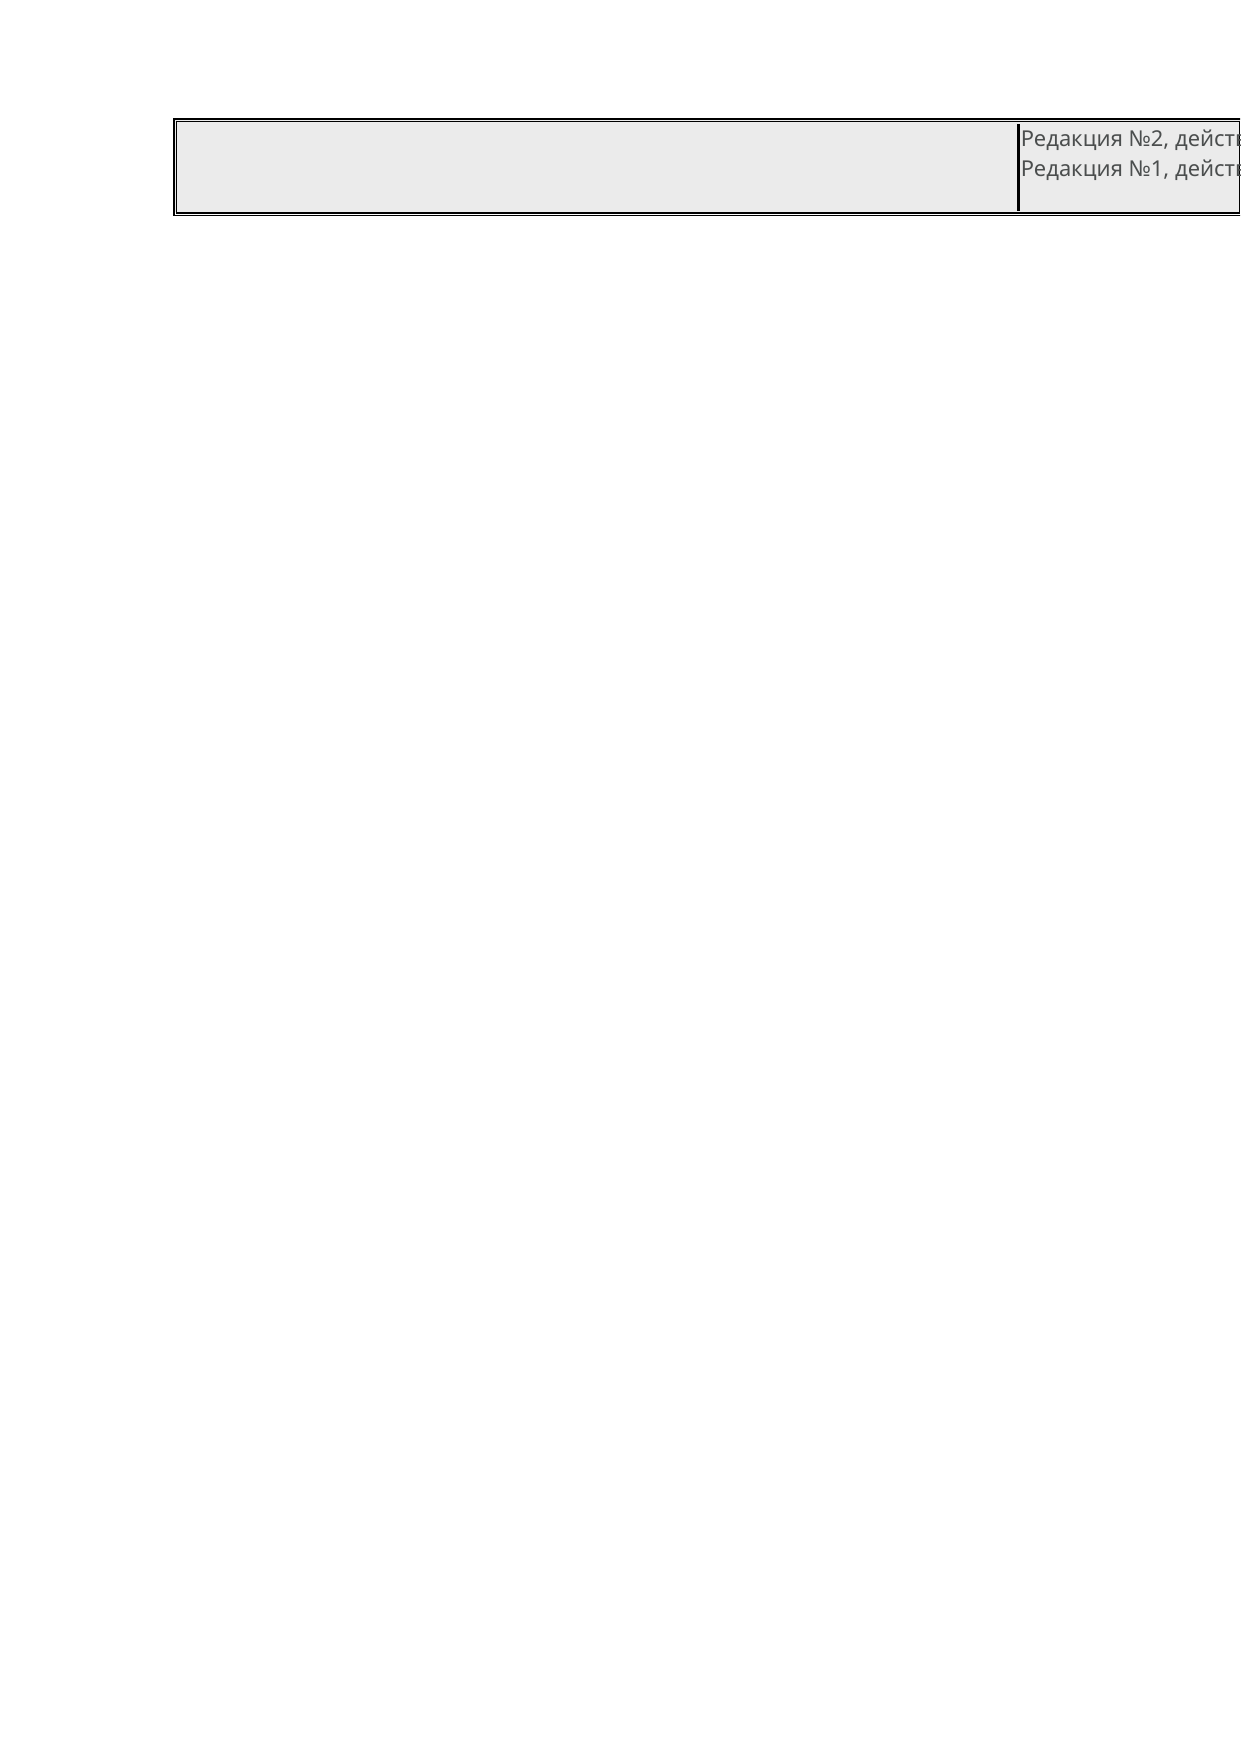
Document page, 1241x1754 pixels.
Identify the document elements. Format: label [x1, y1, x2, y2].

table_cell [1018, 122, 1239, 212]
table_cell [177, 122, 1018, 212]
